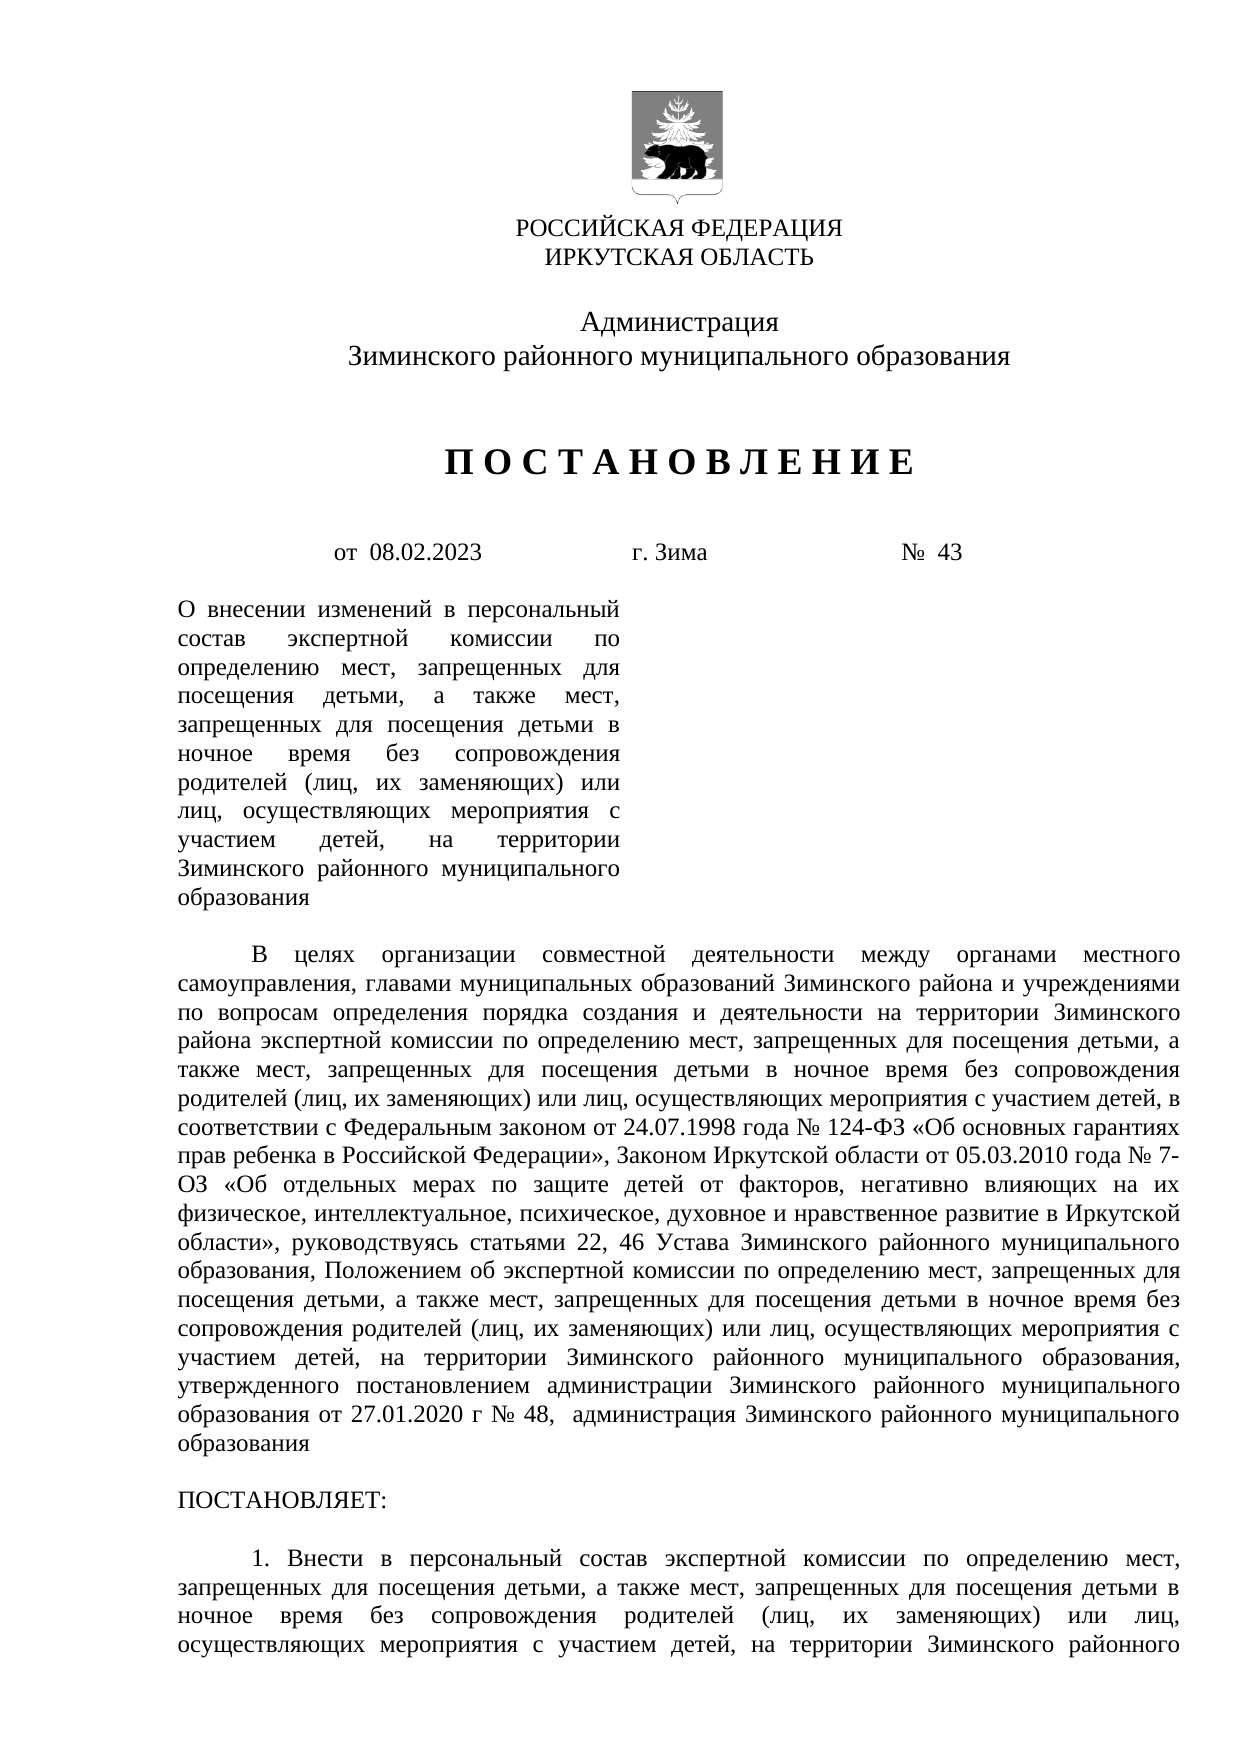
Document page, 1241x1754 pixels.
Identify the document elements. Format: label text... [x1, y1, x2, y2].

text В целях организации совместной деятельности между органами местного самоуправления, главами муниципальных образований Зиминского района и учреждениями по вопросам определения порядка создания и деятельности на территории Зиминского района экспертной комиссии по определению мест, запрещенных для посещения детьми, а также мест, запрещенных для посещения детьми в ночное время без сопровождения родителей (лиц, их заменяющих) или лиц, осуществляющих мероприятия с участием детей, в соответствии с Федеральным законом от 24.07.1998 года № 124-ФЗ «Об основных гарантиях прав ребенка в Российской Федерации», Законом Иркутской области от 05.03.2010 года № 7-ОЗ «Об отдельных мерах по защите детей от факторов, негативно влияющих на их физическое, интеллектуальное, психическое, духовное и нравственное развитие в Иркутской области», руководствуясь статьями 22, 46 Устава Зиминского районного муниципального образования, Положением об экспертной комиссии по определению мест, запрещенных для посещения детьми, а также мест, запрещенных для посещения детьми в ночное время без сопровождения родителей (лиц, их заменяющих) или лиц, осуществляющих мероприятия с участием детей, на территории Зиминского районного муниципального образования, утвержденного постановлением администрации Зиминского районного муниципального образования от 27.01.2020 г № 48, администрация Зиминского районного муниципального образования [177, 939, 1181, 1457]
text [177, 1543, 1181, 1658]
text О внесении изменений в персональный состав экспертной комиссии по определению мест, запрещенных для посещения детьми, а также мест, запрещенных для посещения детьми в ночное время без сопровождения родителей (лиц, их заменяющих) или лиц, осуществляющих мероприятия с участием детей, на территории Зиминского районного муниципального образования [177, 594, 620, 910]
text Администрация [177, 304, 1181, 338]
text ИРКУТСКАЯ ОБЛАСТЬ [177, 242, 1181, 271]
text П О С Т А Н О В Л Е Н И Е [177, 440, 1181, 483]
text ПОСТАНОВЛЯЕТ: [177, 1485, 1181, 1514]
picture [631, 91, 723, 204]
text от 08.02.2023 г. Зима № 43 [177, 537, 1181, 565]
text Зиминского районного муниципального образования [177, 338, 1181, 372]
text РОССИЙСКАЯ ФЕДЕРАЦИЯ [177, 213, 1181, 242]
